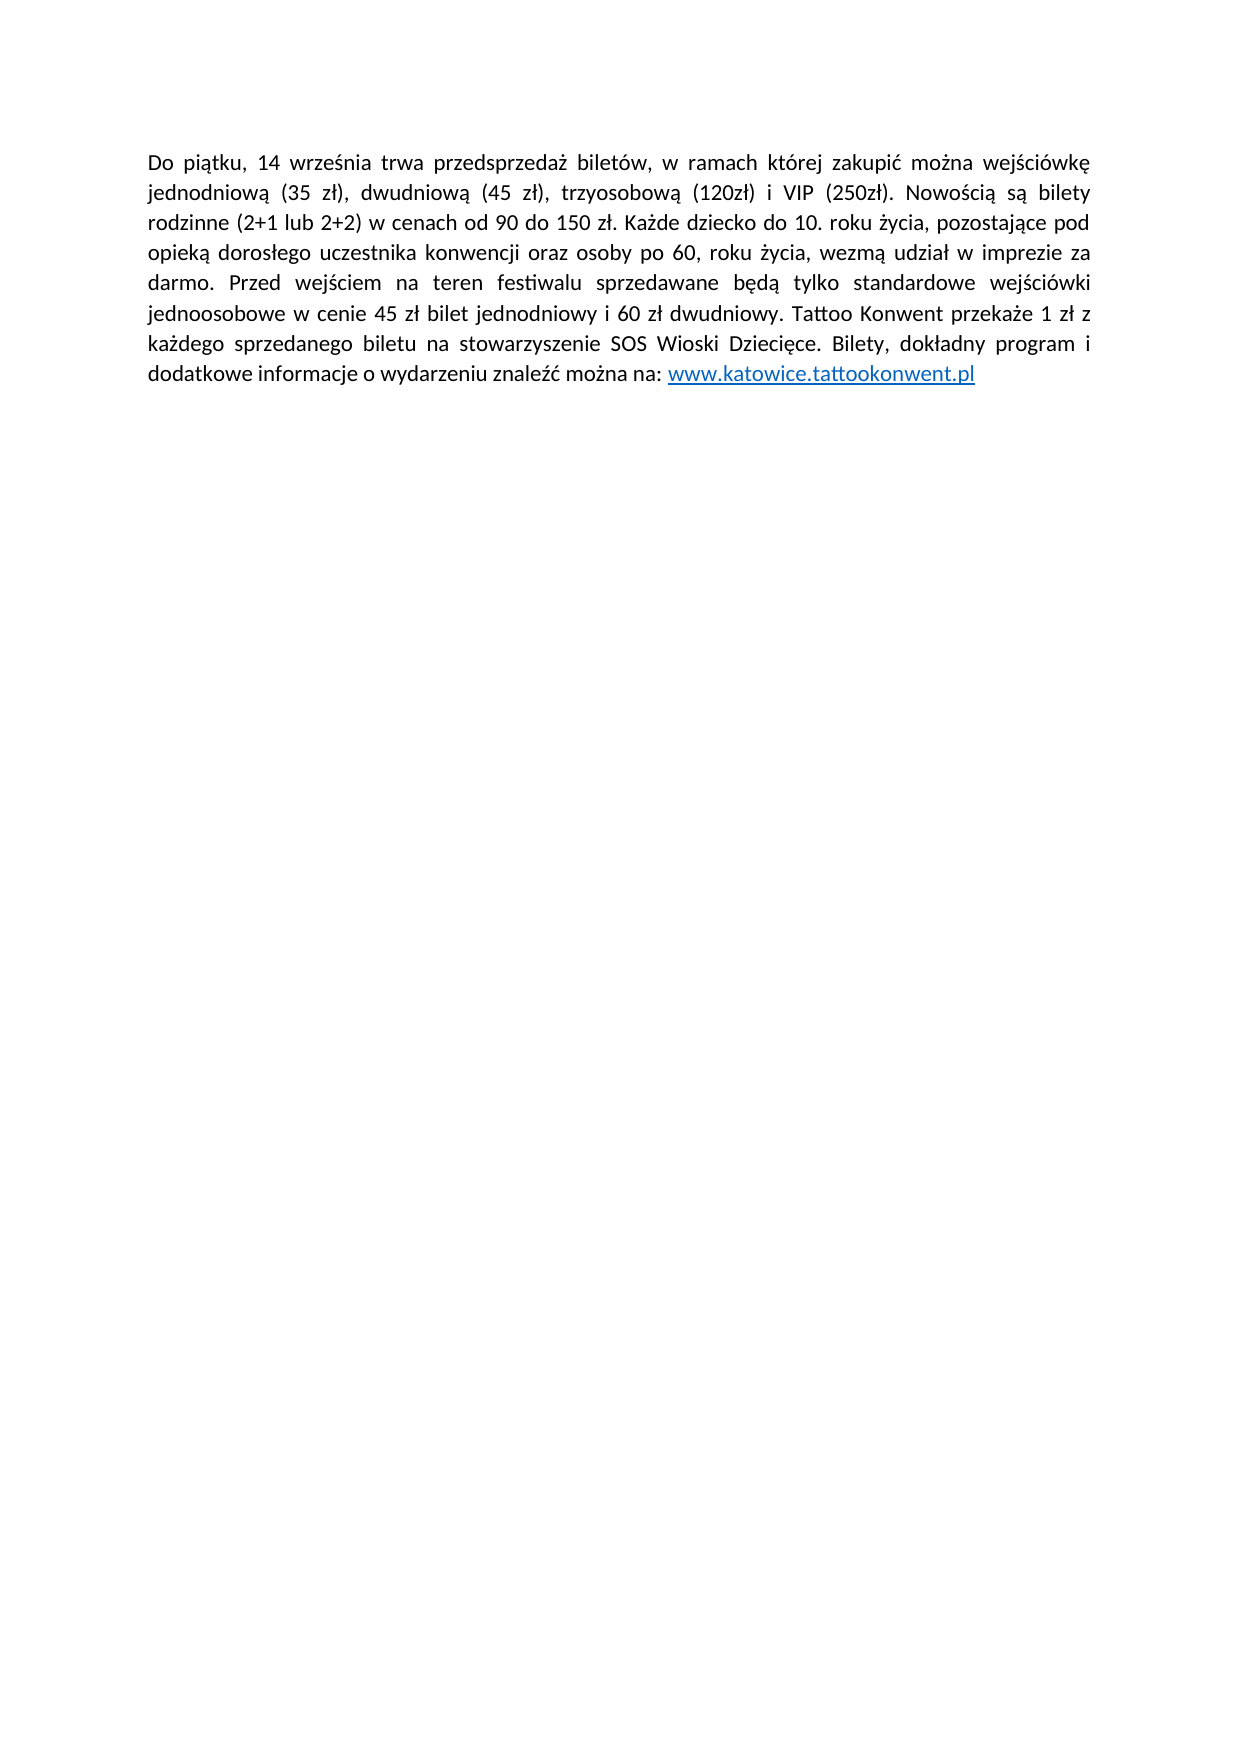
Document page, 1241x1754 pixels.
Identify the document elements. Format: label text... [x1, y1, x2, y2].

text Do piątku, 14 września trwa przedsprzedaż biletów, w ramach której zakupić można wejściówkę jednodniową (35 zł), dwudniową (45 zł), trzyosobową (120zł) i VIP (250zł). Nowością są bilety rodzinne (2+1 lub 2+2) w cenach od 90 do 150 zł. Każde dziecko do 10. roku życia, pozostające pod opieką dorosłego uczestnika konwencji oraz osoby po 60, roku życia, wezmą udział w imprezie za darmo. Przed wejściem na teren festiwalu sprzedawane będą tylko standardowe wejściówki jednoosobowe w cenie 45 zł bilet jednodniowy i 60 zł dwudniowy. Tattoo Konwent przekaże 1 zł z każdego sprzedanego biletu na stowarzyszenie SOS Wioski Dziecięce. Bilety, dokładny program i dodatkowe informacje o wydarzeniu znaleźć można na: www.katowice.tattookonwent.pl [148, 148, 1093, 387]
